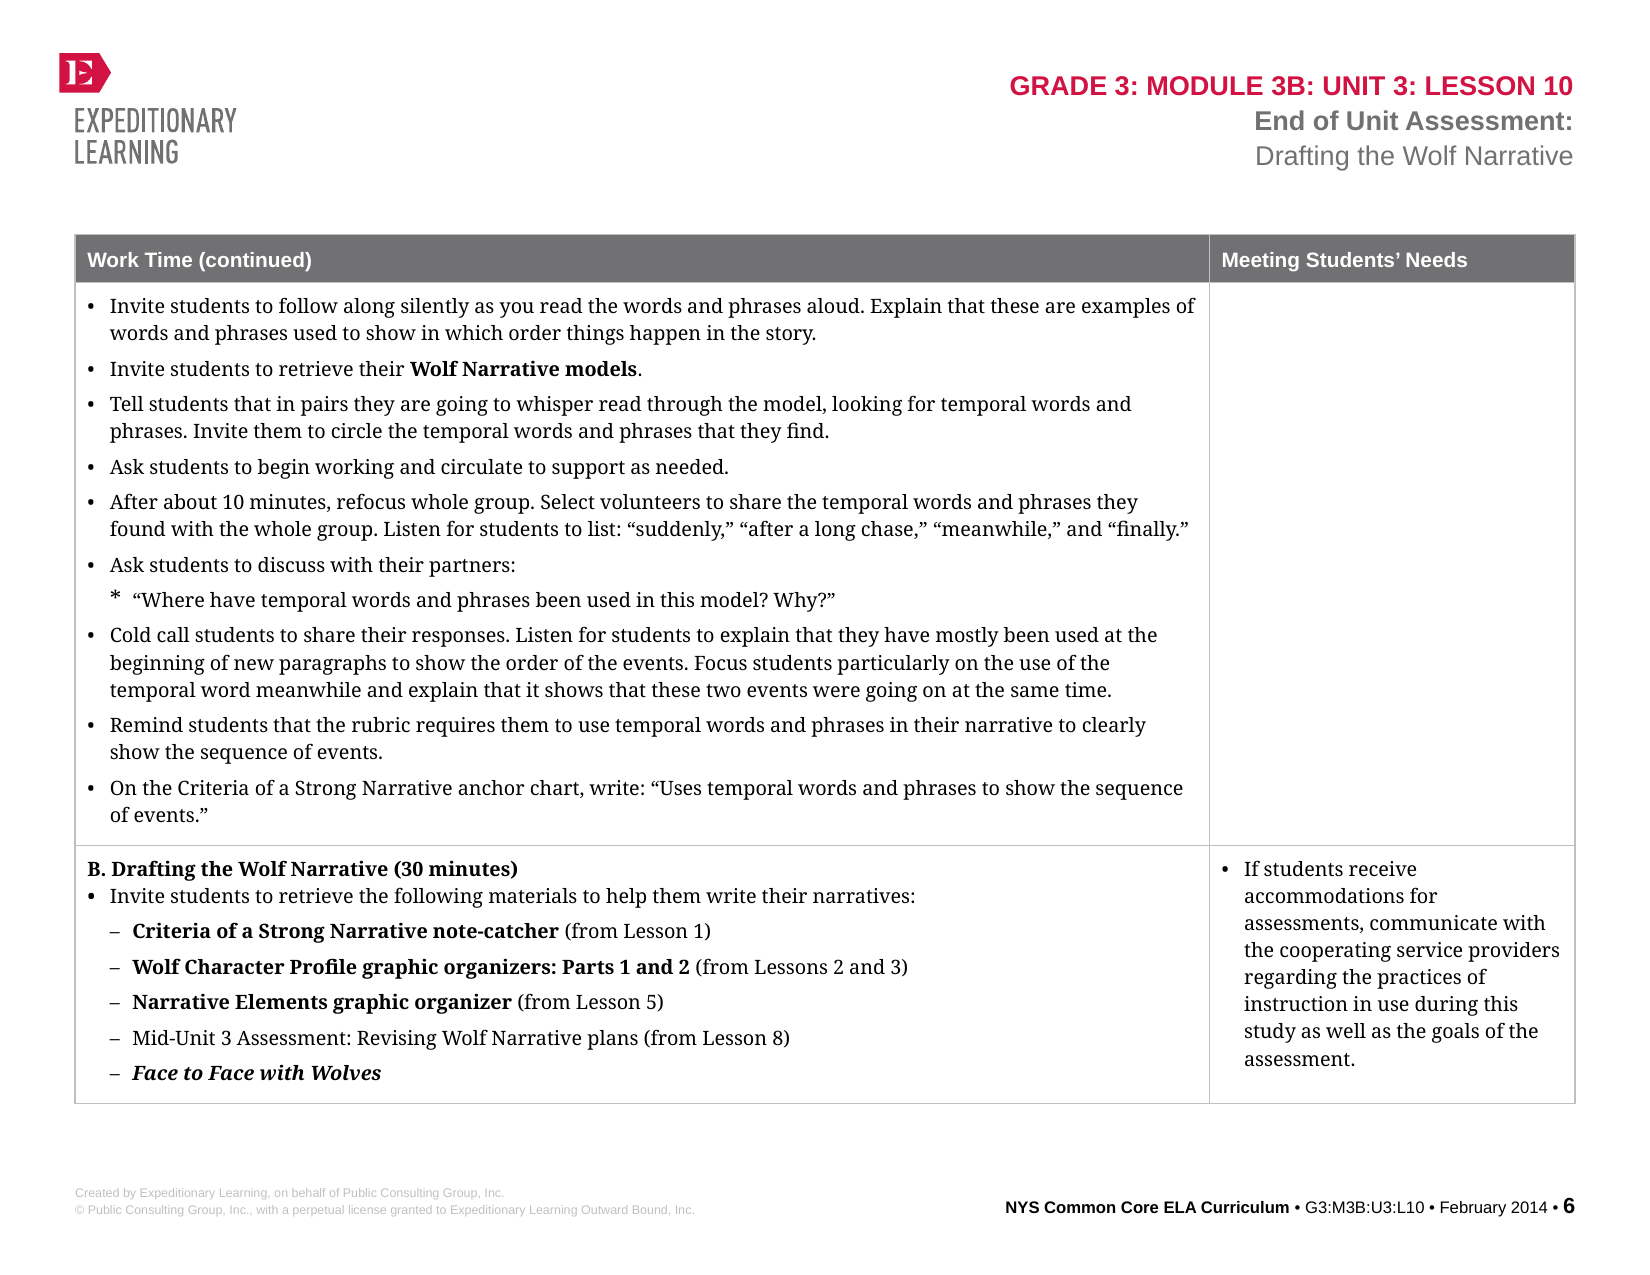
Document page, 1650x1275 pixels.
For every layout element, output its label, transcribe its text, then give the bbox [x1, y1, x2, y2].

table_header Work Time (continued) [76, 235, 1209, 282]
table_cell B. Drafting the Wolf Narrative (30 minutes) Invite students to retrieve the following materials to help them write their narratives: Criteria of a Strong Narrative note-catcher (from Lesson 1) Wolf Character Profile graphic organizers: Parts 1 and 2 (from Lessons 2 and 3) Narrative Elements graphic organizer (from Lesson 5) Mid-Unit 3 Assessment: Revising Wolf Narrative plans (from Lesson 8) Face to Face with Wolves [76, 846, 1209, 1103]
table_header Meeting Students’ Needs [1210, 235, 1574, 282]
table_cell If students receive accommodations for assessments, communicate with the cooperating service providers regarding the practices of instruction in use during this study as well as the goals of the assessment. [1210, 846, 1574, 1103]
table_cell Invite students to follow along silently as you read the words and phrases aloud. Explain that these are examples of words and phrases used to show in which order things happen in the story. Invite students to retrieve their Wolf Narrative models. Tell students that in pairs they are going to whisper read through the model, looking for temporal words and phrases. Invite them to circle the temporal words and phrases that they find. Ask students to begin working and circulate to support as needed. After about 10 minutes, refocus whole group. Select volunteers to share the temporal words and phrases they found with the whole group. Listen for students to list: “suddenly,” “after a long chase,” “meanwhile,” and “finally.” Ask students to discuss with their partners: “Where have temporal words and phrases been used in this model? Why?” Cold call students to share their responses. Listen for students to explain that they have mostly been used at the beginning of new paragraphs to show the order of the events. Focus students particularly on the use of the temporal word meanwhile and explain that it shows that these two events were going on at the same time. Remind students that the rubric requires them to use temporal words and phrases in their narrative to clearly show the sequence of events. On the Criteria of a Strong Narrative anchor chart, write: “Uses temporal words and phrases to show the sequence of events.” [76, 283, 1209, 845]
table_cell [1210, 283, 1574, 845]
